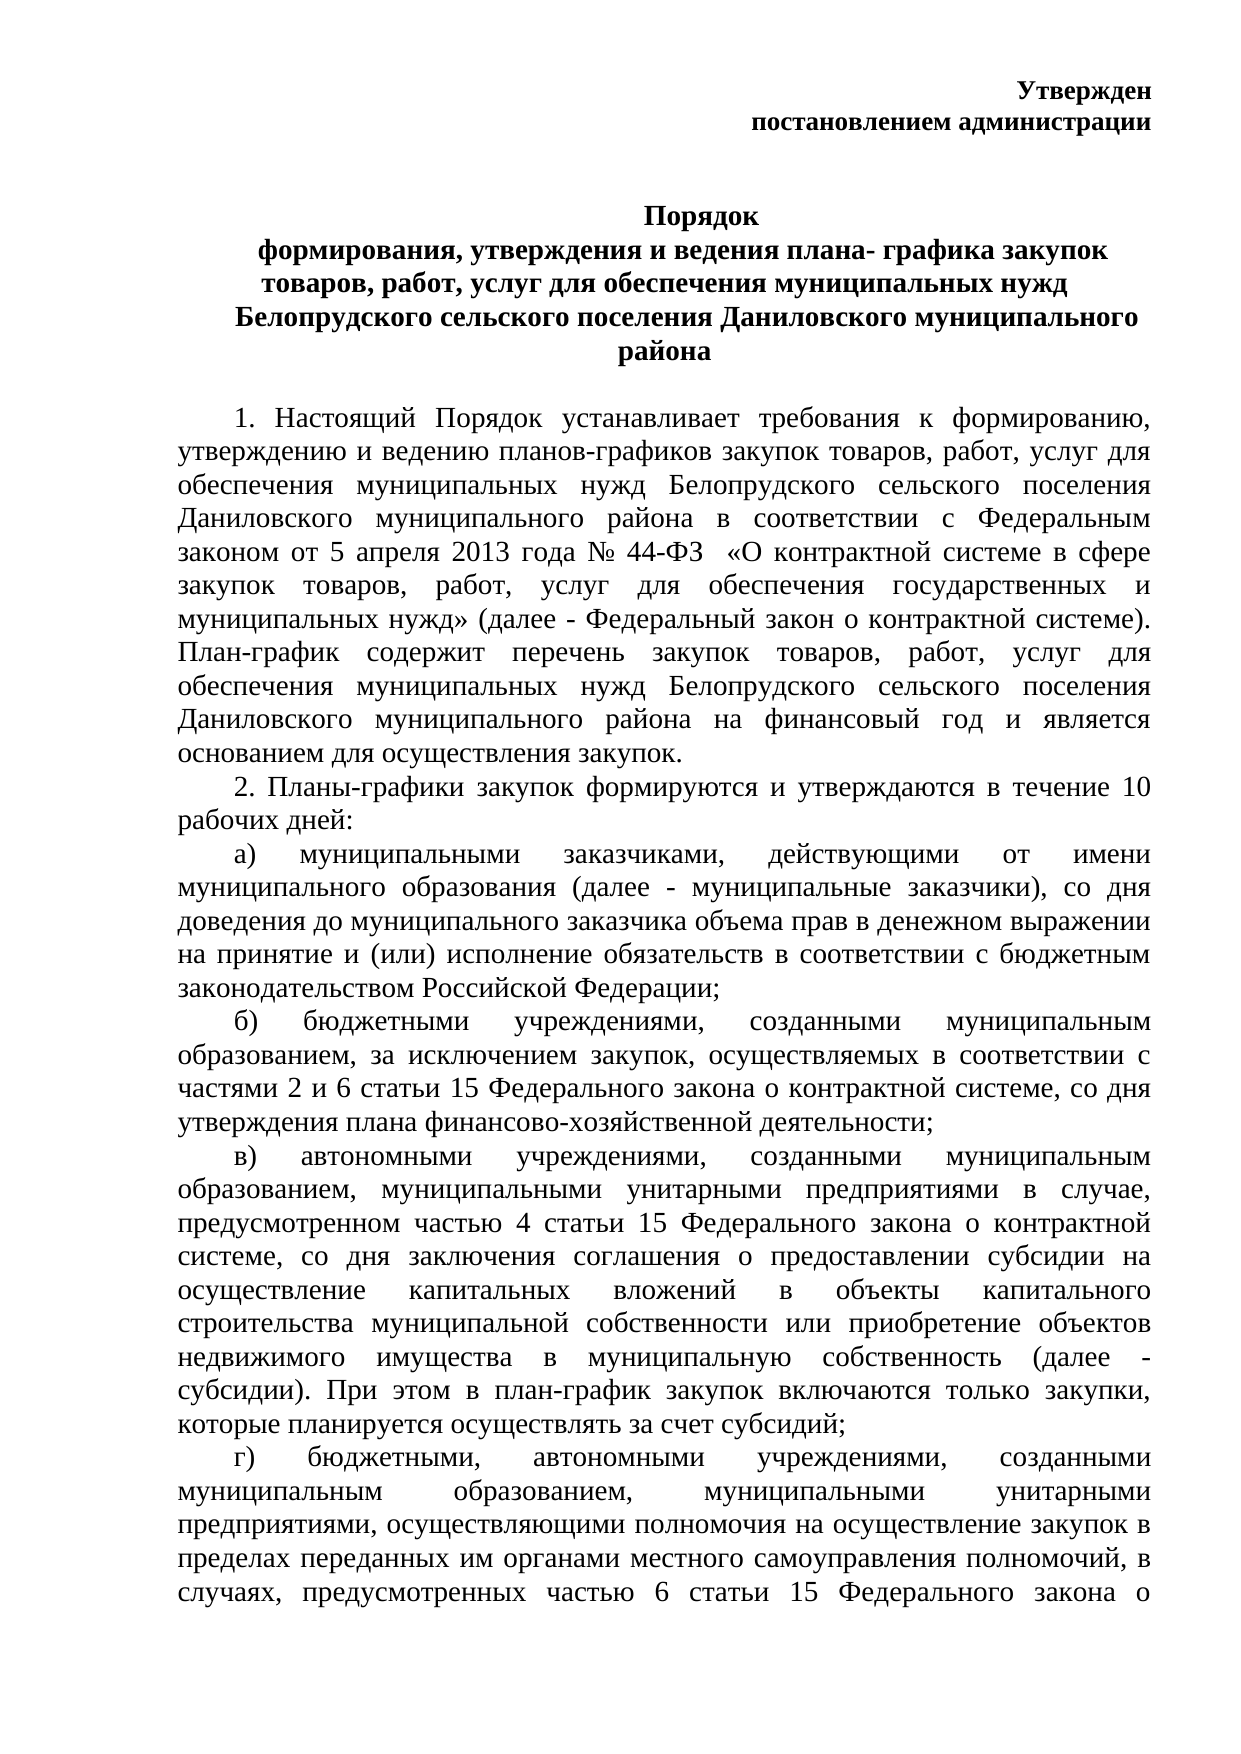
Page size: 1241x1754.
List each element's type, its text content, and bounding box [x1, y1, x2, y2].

text б) бюджетными учреждениями, созданными муниципальным образованием, за исключением закупок, осуществляемых в соответствии с частями 2 и 6 статьи 15 Федерального закона о контрактной системе, со дня утверждения плана финансово-хозяйственной деятельности; [177, 1003, 1152, 1138]
text формирования, утверждения и ведения плана- графика закупок товаров, работ, услуг для обеспечения муниципальных нужд [177, 232, 1152, 299]
text 1. Настоящий Порядок устанавливает требования к формированию, утверждению и ведению планов-графиков закупок товаров, работ, услуг для обеспечения муниципальных нужд Белопрудского сельского поселения Даниловского муниципального района в соответствии с Федеральным законом от 5 апреля 2013 года № 44-ФЗ «О контрактной системе в сфере закупок товаров, работ, услуг для обеспечения государственных и муниципальных нужд» (далее - Федеральный закон о контрактной системе). План-график содержит перечень закупок товаров, работ, услуг для обеспечения муниципальных нужд Белопрудского сельского поселения Даниловского муниципального района на финансовый год и является основанием для осуществления закупок. [177, 400, 1152, 769]
text а) муниципальными заказчиками, действующими от имени муниципального образования (далее - муниципальные заказчики), со дня доведения до муниципального заказчика объема прав в денежном выражении на принятие и (или) исполнение обязательств в соответствии с бюджетным законодательством Российской Федерации; [177, 836, 1152, 1003]
text Утвержден [177, 74, 1152, 105]
text 2. Планы-графики закупок формируются и утверждаются в течение 10 рабочих дней: [177, 769, 1152, 836]
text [177, 1439, 1152, 1607]
text Порядок [177, 198, 1152, 232]
text постановлением администрации [177, 105, 1152, 136]
text Белопрудского сельского поселения Даниловского муниципального района [177, 299, 1152, 366]
text в) автономными учреждениями, созданными муниципальным образованием, муниципальными унитарными предприятиями в случае, предусмотренном частью 4 статьи 15 Федерального закона о контрактной системе, со дня заключения соглашения о предоставлении субсидии на осуществление капитальных вложений в объекты капитального строительства муниципальной собственности или приобретение объектов недвижимого имущества в муниципальную собственность (далее - субсидии). При этом в план-график закупок включаются только закупки, которые планируется осуществлять за счет субсидий; [177, 1138, 1152, 1439]
